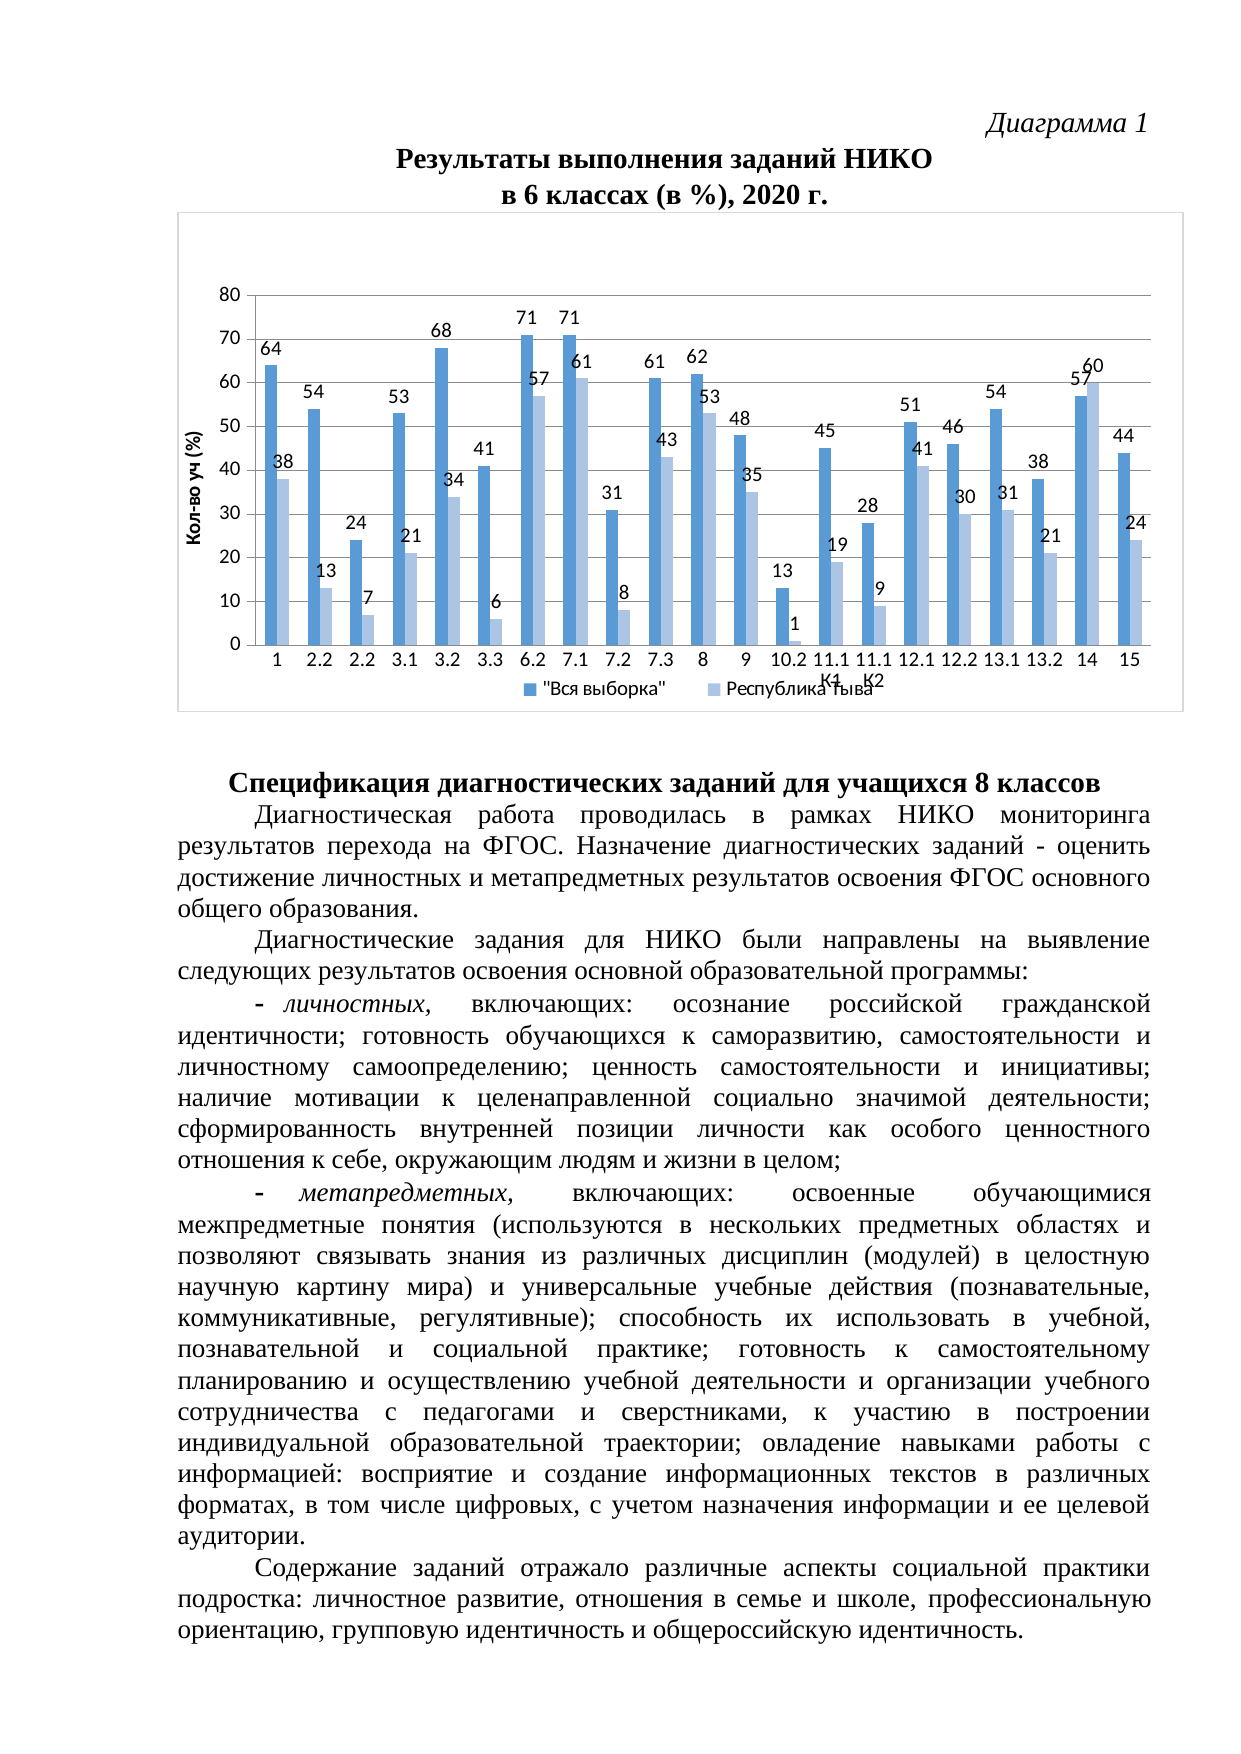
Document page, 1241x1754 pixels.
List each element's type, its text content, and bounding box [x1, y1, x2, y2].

text Диаграмма 1 [177, 103, 1152, 139]
list метапредметных, включающих: освоенные обучающимися межпредметные понятия (используются в нескольких предметных областях и позволяют связывать знания из различных дисциплин (модулей) в целостную научную картину мира) и универсальные учебные действия (познавательные, коммуникативные, регулятивные); способность их использовать в учебной, познавательной и социальной практике; готовность к самостоятельному планированию и осуществлению учебной деятельности и организации учебного сотрудничества с педагогами и сверстниками, к участию в построении индивидуальной образовательной траектории; овладение навыками работы с информацией: восприятие и создание информационных текстов в различных форматах, в том числе цифровых, с учетом назначения информации и ее целевой аудитории. [177, 1174, 1152, 1551]
text Диагностическая работа проводилась в рамках НИКО мониторинга результатов перехода на ФГОС. Назначение диагностических заданий - оценить достижение личностных и метапредметных результатов освоения ФГОС основного общего образования. [177, 798, 1152, 923]
list личностных, включающих: осознание российской гражданской идентичности; готовность обучающихся к саморазвитию, самостоятельности и личностному самоопределению; ценность самостоятельности и инициативы; наличие мотивации к целенаправленной социально значимой деятельности; сформированность внутренней позиции личности как особого ценностного отношения к себе, окружающим людям и жизни в целом; [177, 985, 1152, 1174]
text Результаты выполнения заданий НИКО в 6 классах (в %), 2020 г. [177, 139, 1152, 212]
text Диагностические задания для НИКО были направлены на выявление следующих результатов освоения основной образовательной программы: [177, 923, 1152, 985]
text Спецификация диагностических заданий для учащихся 8 классов [177, 765, 1152, 798]
text Содержание заданий отражало различные аспекты социальной практики подростка: личностное развитие, отношения в семье и школе, профессиональную ориентацию, групповую идентичность и общероссийскую идентичность. [177, 1551, 1152, 1644]
